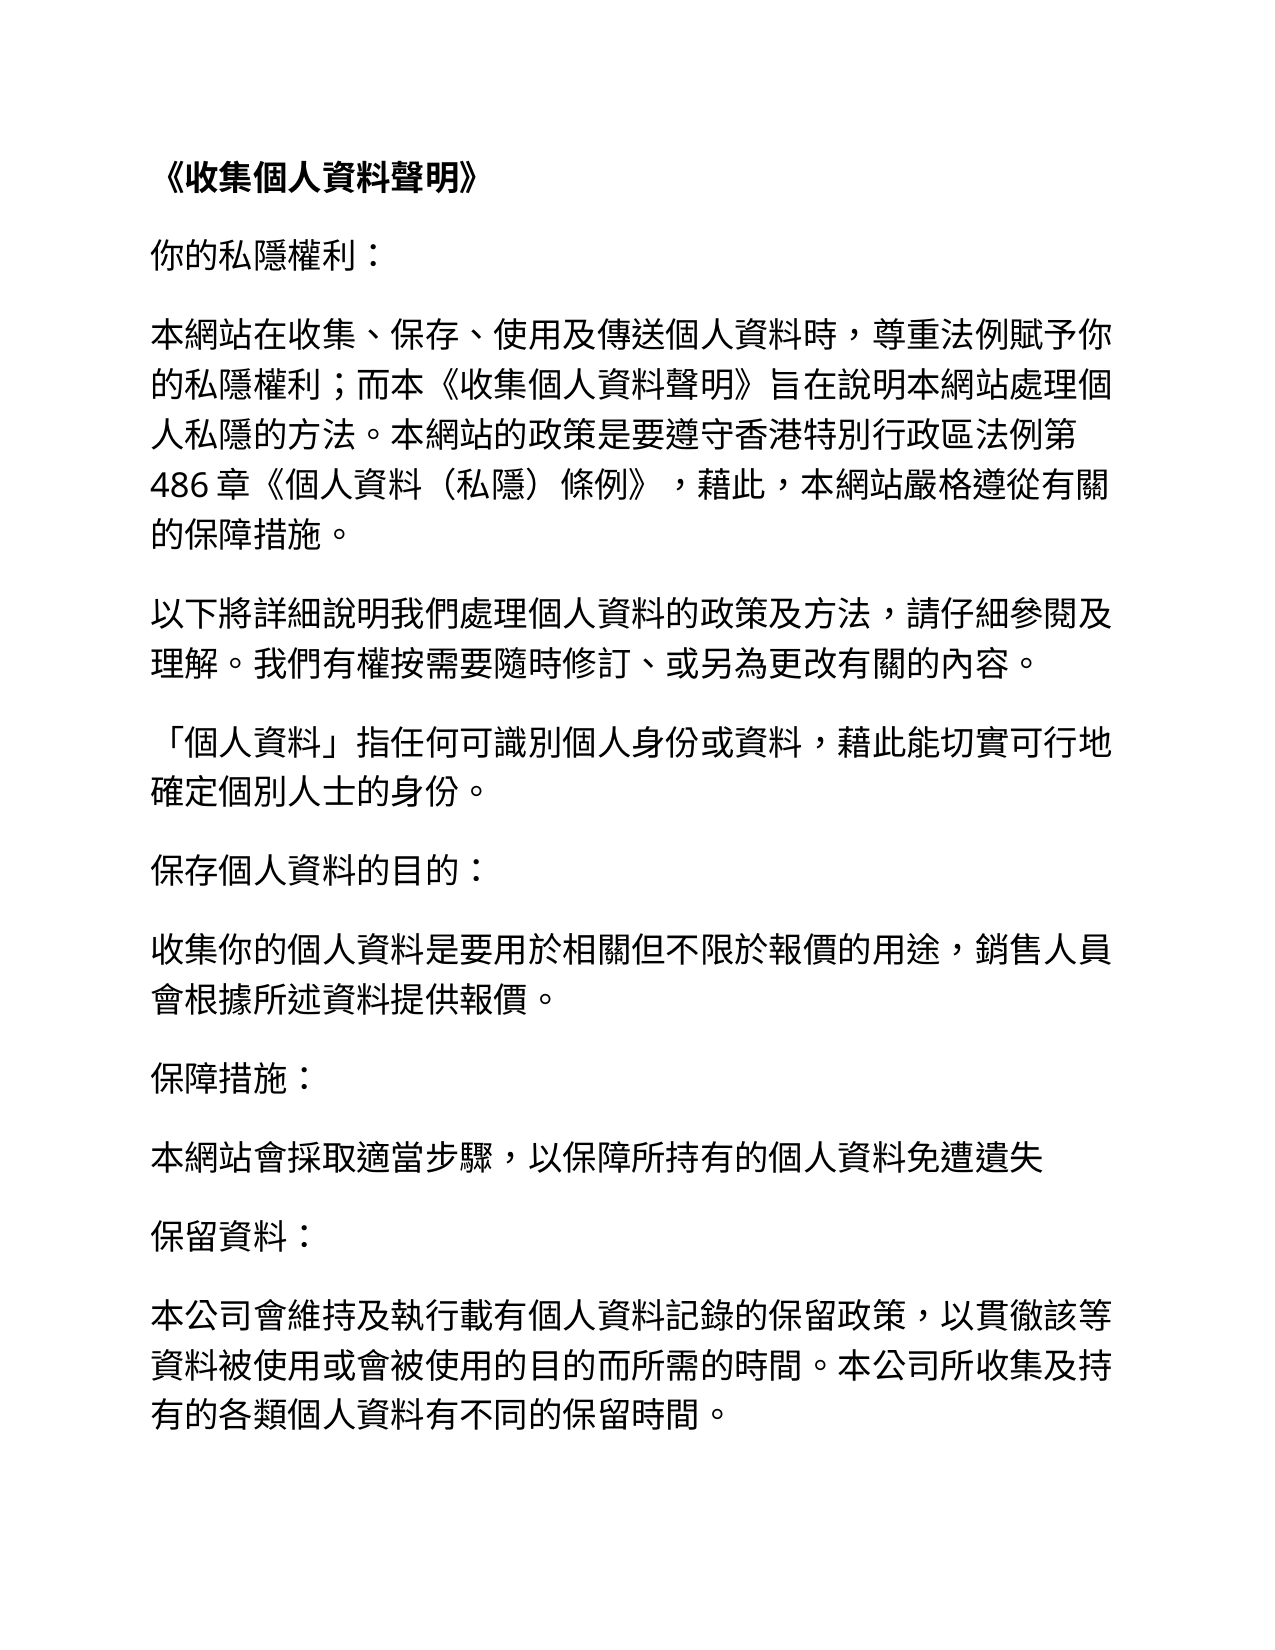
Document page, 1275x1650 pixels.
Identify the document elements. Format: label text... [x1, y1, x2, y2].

text 收集你的個人資料是要用於相關但不限於報價的用途，銷售人員會根據所述資料提供報價。 [150, 923, 1125, 1022]
text 你的私隱權利： [150, 229, 1125, 279]
text 《收集個人資料聲明》 [150, 150, 1125, 200]
text 以下將詳細說明我們處理個人資料的政策及方法，請仔細參閱及理解。我們有權按需要隨時修訂、或另為更改有關的內容。 [150, 586, 1125, 686]
text 保障措施： [150, 1051, 1125, 1101]
text 保存個人資料的目的： [150, 844, 1125, 893]
text 本公司會維持及執行載有個人資料記錄的保留政策，以貫徹該等資料被使用或會被使用的目的而所需的時間。本公司所收集及持有的各類個人資料有不同的保留時間。 [150, 1288, 1125, 1438]
text 「個人資料」指任何可識別個人身份或資料，藉此能切實可行地確定個別人士的身份。 [150, 715, 1125, 814]
text 保留資料： [150, 1209, 1125, 1259]
text 本網站在收集、保存、使用及傳送個人資料時，尊重法例賦予你的私隱權利；而本《收集個人資料聲明》旨在說明本網站處理個人私隱的方法。本網站的政策是要遵守香港特別行政區法例第486章《個人資料（私隱）條例》，藉此，本網站嚴格遵從有關的保障措施。 [150, 308, 1125, 557]
text 本網站會採取適當步驟，以保障所持有的個人資料免遭遺失 [150, 1130, 1125, 1180]
